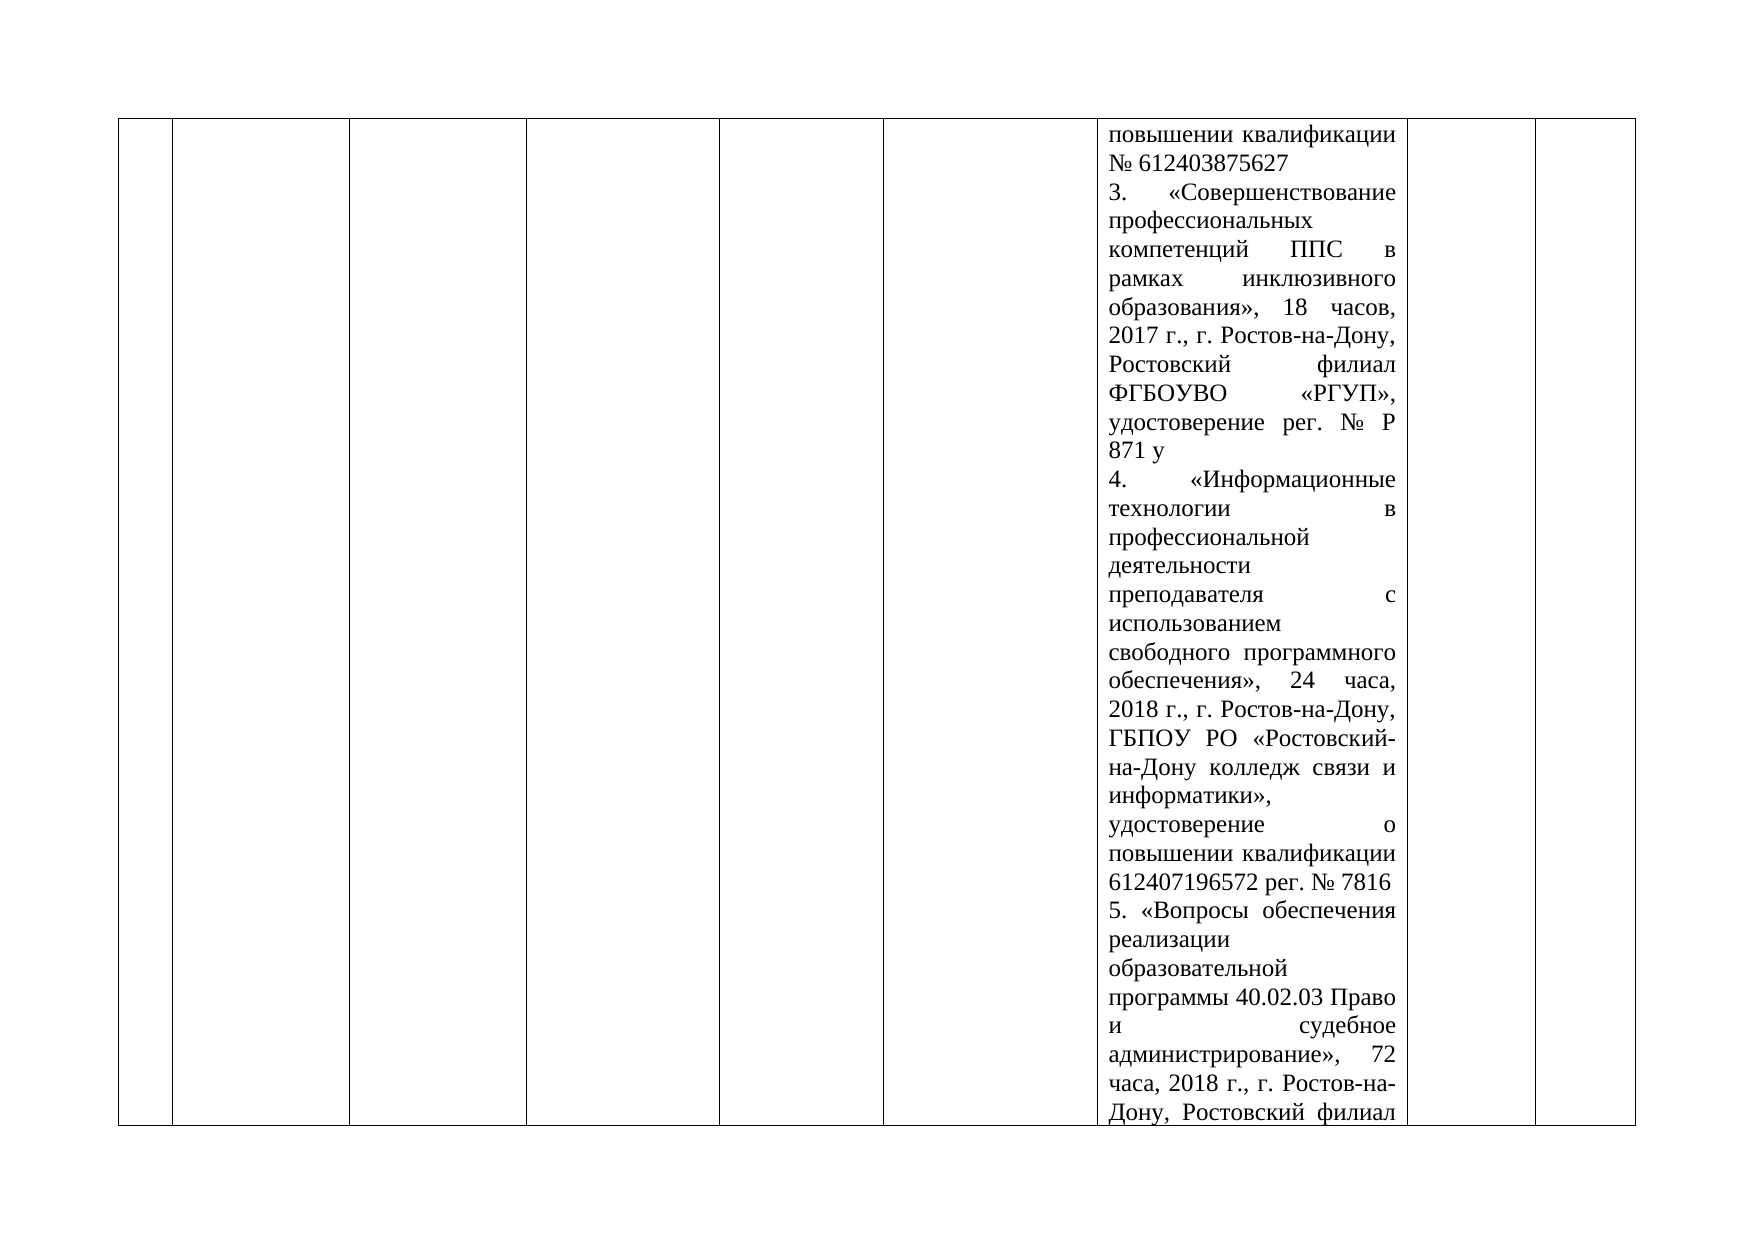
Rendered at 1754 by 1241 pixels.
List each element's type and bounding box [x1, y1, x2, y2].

table_cell [1536, 119, 1635, 1125]
